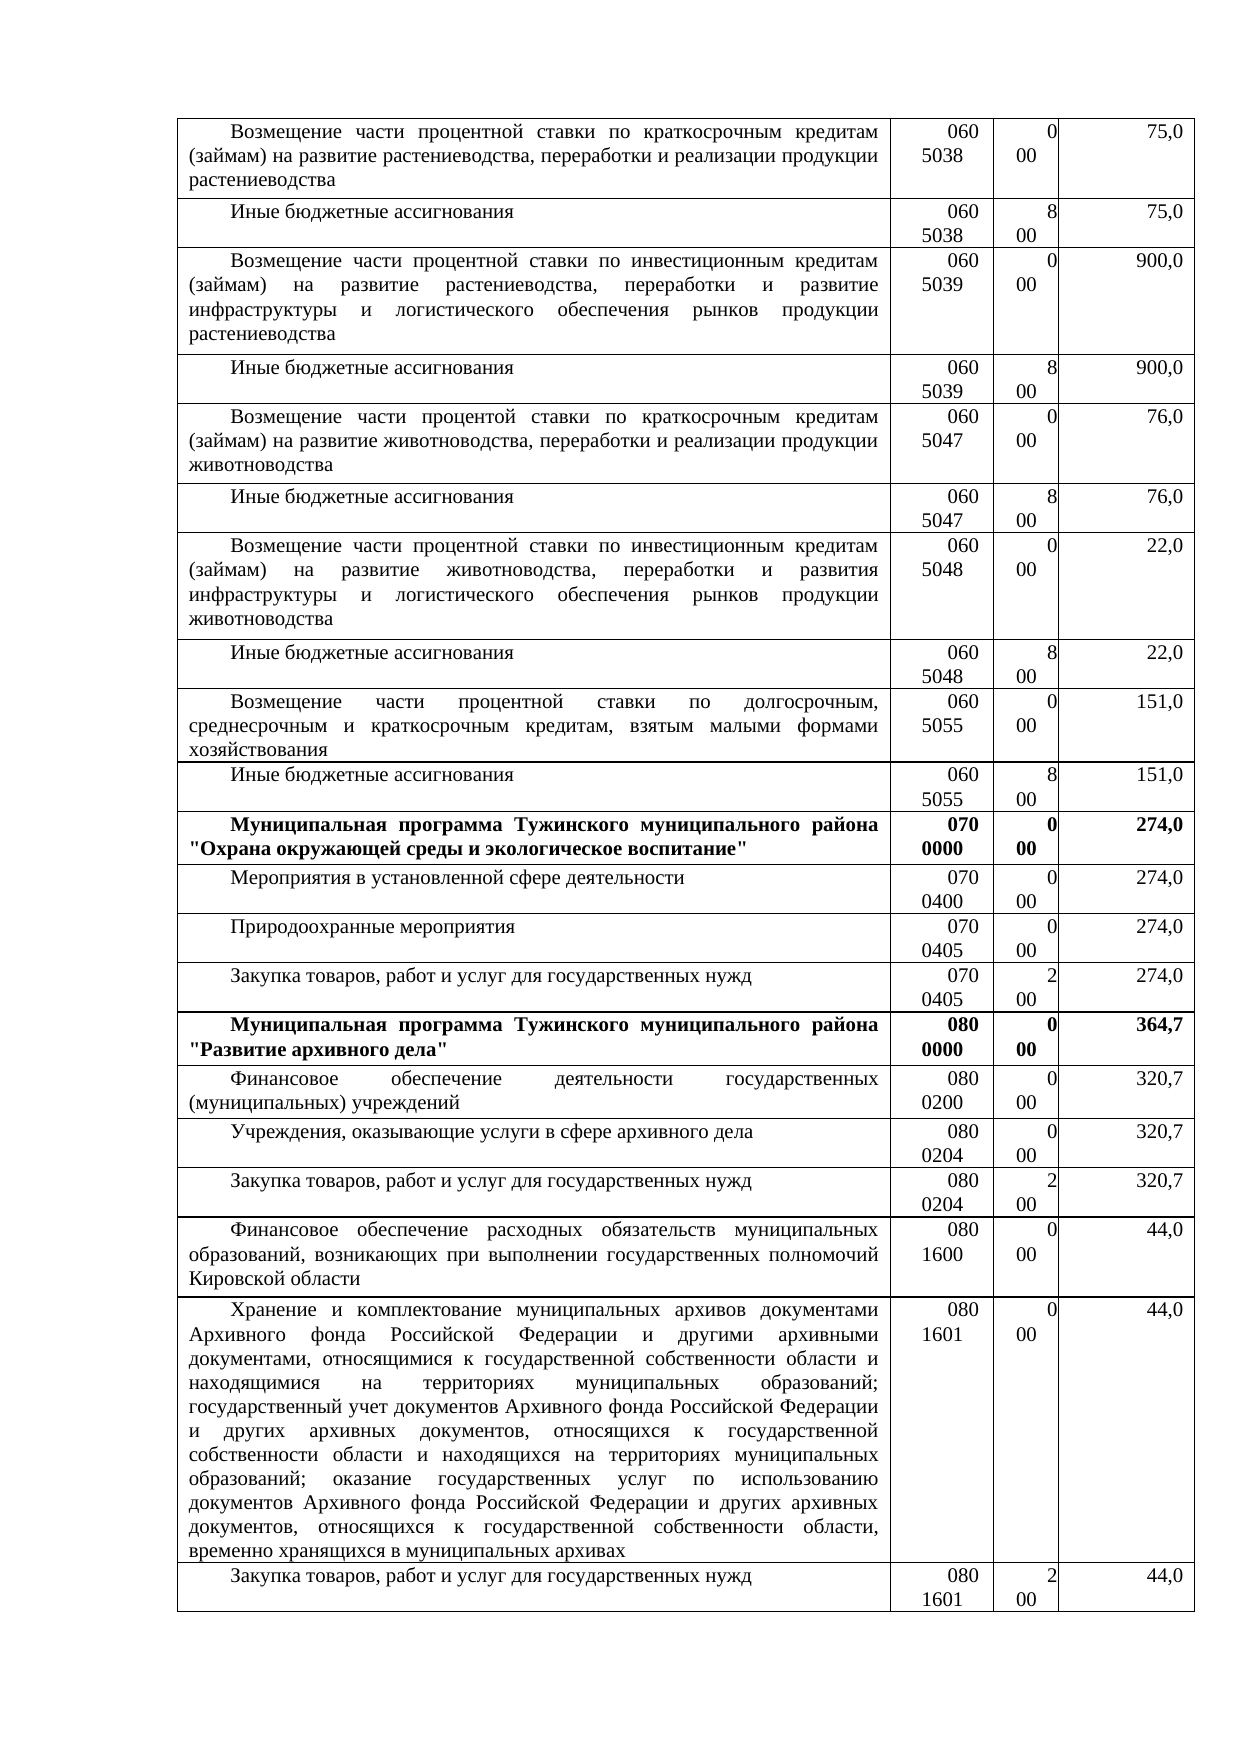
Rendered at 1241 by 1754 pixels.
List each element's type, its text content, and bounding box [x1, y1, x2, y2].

table_cell Закупка товаров, работ и услуг для государственных нужд [178, 1168, 890, 1216]
table_cell 0605038 [891, 119, 993, 198]
table_cell 151,0 [1059, 689, 1194, 761]
table_cell 0605039 [891, 248, 993, 354]
table_cell 320,7 [1059, 1119, 1194, 1167]
table_cell 151,0 [1059, 763, 1194, 811]
table_cell Иные бюджетные ассигнования [178, 199, 890, 247]
table_cell 0801600 [891, 1218, 993, 1296]
table_cell 0700405 [891, 914, 993, 962]
table_cell 000 [994, 533, 1058, 639]
table_cell 000 [994, 1013, 1058, 1065]
table_cell 320,7 [1059, 1066, 1194, 1118]
table_cell 364,7 [1059, 1013, 1194, 1065]
table_cell 000 [994, 1298, 1058, 1562]
table_cell 274,0 [1059, 914, 1194, 962]
table_cell 76,0 [1059, 484, 1194, 532]
table_cell 0605048 [891, 533, 993, 639]
table_cell 800 [994, 640, 1058, 688]
table_cell 0605047 [891, 404, 993, 483]
table_cell 0605055 [891, 689, 993, 761]
table_cell Возмещение части процентной ставки по долгосрочным, среднесрочным и краткосрочным кредитам, взятым малыми формами хозяйствования [178, 689, 890, 761]
table_cell 000 [994, 119, 1058, 198]
table_cell 0700405 [891, 963, 993, 1011]
table_cell 274,0 [1059, 812, 1194, 864]
table_cell 800 [994, 355, 1058, 403]
table_cell Иные бюджетные ассигнования [178, 355, 890, 403]
table_cell Возмещение части процентной ставки по краткосрочным кредитам (займам) на развитие растениеводства, переработки и реализации продукции растениеводства [178, 119, 890, 198]
table_cell Возмещение части процентной ставки по инвестиционным кредитам (займам) на развитие животноводства, переработки и развития инфраструктуры и логистического обеспечения рынков продукции животноводства [178, 533, 890, 639]
table_cell 000 [994, 689, 1058, 761]
table_cell 75,0 [1059, 119, 1194, 198]
table_cell 0801601 [891, 1563, 993, 1611]
table_cell Муниципальная программа Тужинского муниципального района "Развитие архивного дела" [178, 1013, 890, 1065]
table_cell 22,0 [1059, 640, 1194, 688]
table_cell 000 [994, 1218, 1058, 1296]
table_cell 44,0 [1059, 1298, 1194, 1562]
table_cell Возмещение части процентной ставки по инвестиционным кредитам (займам) на развитие растениеводства, переработки и развитие инфраструктуры и логистического обеспечения рынков продукции растениеводства [178, 248, 890, 354]
table_cell 900,0 [1059, 248, 1194, 354]
table_cell 200 [994, 1563, 1058, 1611]
table_cell 0800000 [891, 1013, 993, 1065]
table_cell Иные бюджетные ассигнования [178, 484, 890, 532]
table_cell 0605038 [891, 199, 993, 247]
table_cell 000 [994, 1119, 1058, 1167]
table_cell 000 [994, 404, 1058, 483]
table_cell 0800200 [891, 1066, 993, 1118]
table_cell 900,0 [1059, 355, 1194, 403]
table_cell Муниципальная программа Тужинского муниципального района "Охрана окружающей среды и экологическое воспитание" [178, 812, 890, 864]
table_cell Возмещение части процентой ставки по краткосрочным кредитам (займам) на развитие животноводства, переработки и реализации продукции животноводства [178, 404, 890, 483]
table_cell 200 [994, 1168, 1058, 1216]
table_cell Иные бюджетные ассигнования [178, 763, 890, 811]
table_cell 320,7 [1059, 1168, 1194, 1216]
table_cell 274,0 [1059, 963, 1194, 1011]
table_cell Учреждения, оказывающие услуги в сфере архивного дела [178, 1119, 890, 1167]
table_cell 0605055 [891, 763, 993, 811]
table_cell Финансовое обеспечение деятельности государственных (муниципальных) учреждений [178, 1066, 890, 1118]
table_cell Мероприятия в установленной сфере деятельности [178, 865, 890, 913]
table_cell 0700400 [891, 865, 993, 913]
table_cell 75,0 [1059, 199, 1194, 247]
table_cell 800 [994, 199, 1058, 247]
table_cell Иные бюджетные ассигнования [178, 640, 890, 688]
table_cell 800 [994, 484, 1058, 532]
table_cell 0605047 [891, 484, 993, 532]
table_cell Закупка товаров, работ и услуг для государственных нужд [178, 1563, 890, 1611]
table_cell 22,0 [1059, 533, 1194, 639]
table_cell Закупка товаров, работ и услуг для государственных нужд [178, 963, 890, 1011]
table_cell 000 [994, 812, 1058, 864]
table_cell Финансовое обеспечение расходных обязательств муниципальных образований, возникающих при выполнении государственных полномочий Кировской области [178, 1218, 890, 1296]
table_cell 000 [994, 248, 1058, 354]
table_cell 0605039 [891, 355, 993, 403]
table_cell 0800204 [891, 1168, 993, 1216]
table_cell 44,0 [1059, 1563, 1194, 1611]
table_cell 0801601 [891, 1298, 993, 1562]
table_cell 76,0 [1059, 404, 1194, 483]
table_cell 0700000 [891, 812, 993, 864]
table_cell 800 [994, 763, 1058, 811]
table_cell 44,0 [1059, 1218, 1194, 1296]
table_cell 0605048 [891, 640, 993, 688]
table_cell Хранение и комплектование муниципальных архивов документами Архивного фонда Российской Федерации и другими архивными документами, относящимися к государственной собственности области и находящимися на территориях муниципальных образований; государственный учет документов Архивного фонда Российской Федерации и других архивных документов, относящихся к государственной собственности области и находящихся на территориях муниципальных образований; оказание государственных услуг по использованию документов Архивного фонда Российской Федерации и других архивных документов, относящихся к государственной собственности области, временно хранящихся в муниципальных архивах [178, 1298, 890, 1562]
table_cell 0800204 [891, 1119, 993, 1167]
table_cell Природоохранные мероприятия [178, 914, 890, 962]
table_cell 200 [994, 963, 1058, 1011]
table_cell 000 [994, 865, 1058, 913]
table_cell 000 [994, 914, 1058, 962]
table_cell 274,0 [1059, 865, 1194, 913]
table_cell 000 [994, 1066, 1058, 1118]
